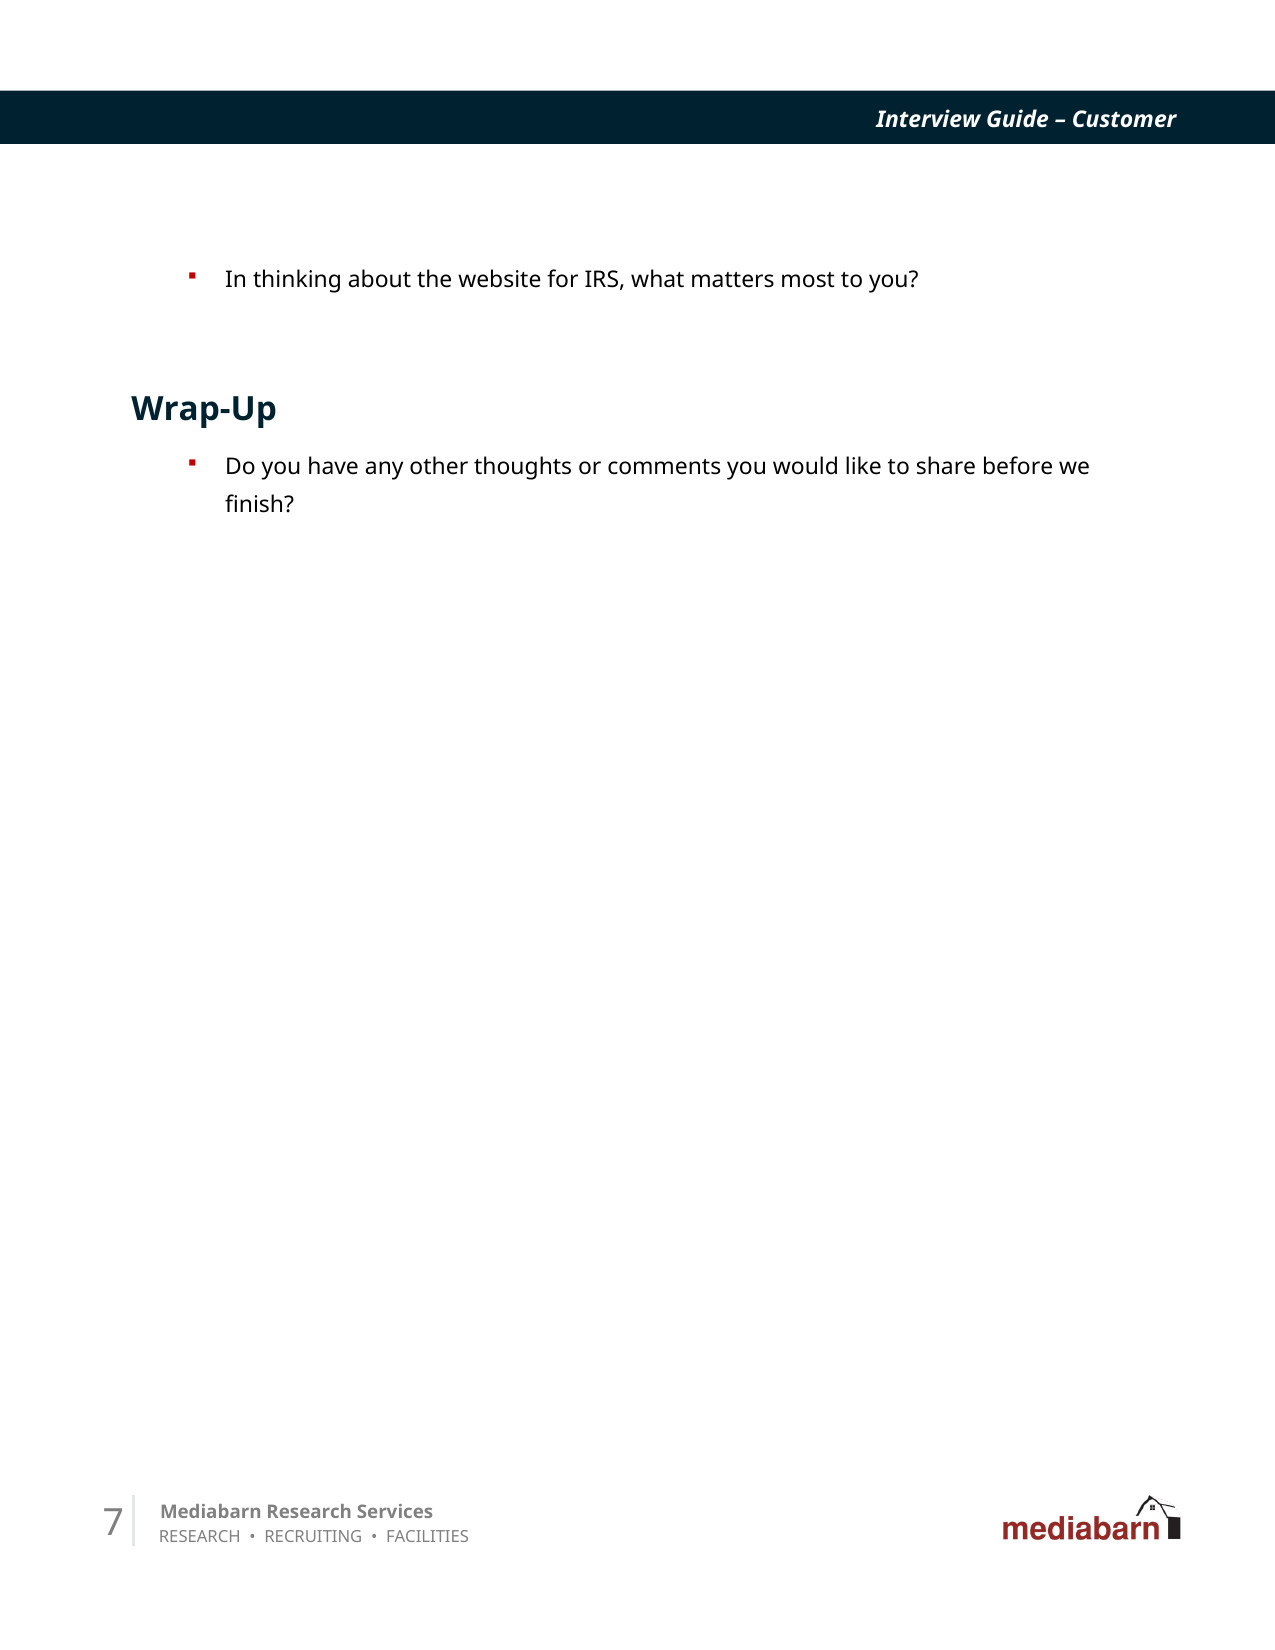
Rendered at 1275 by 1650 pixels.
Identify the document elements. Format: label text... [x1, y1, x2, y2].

text Wrap-Up [131, 384, 1125, 430]
list Do you have any other thoughts or comments you would like to share before we finish? [187, 450, 1125, 519]
picture [1003, 1495, 1181, 1540]
